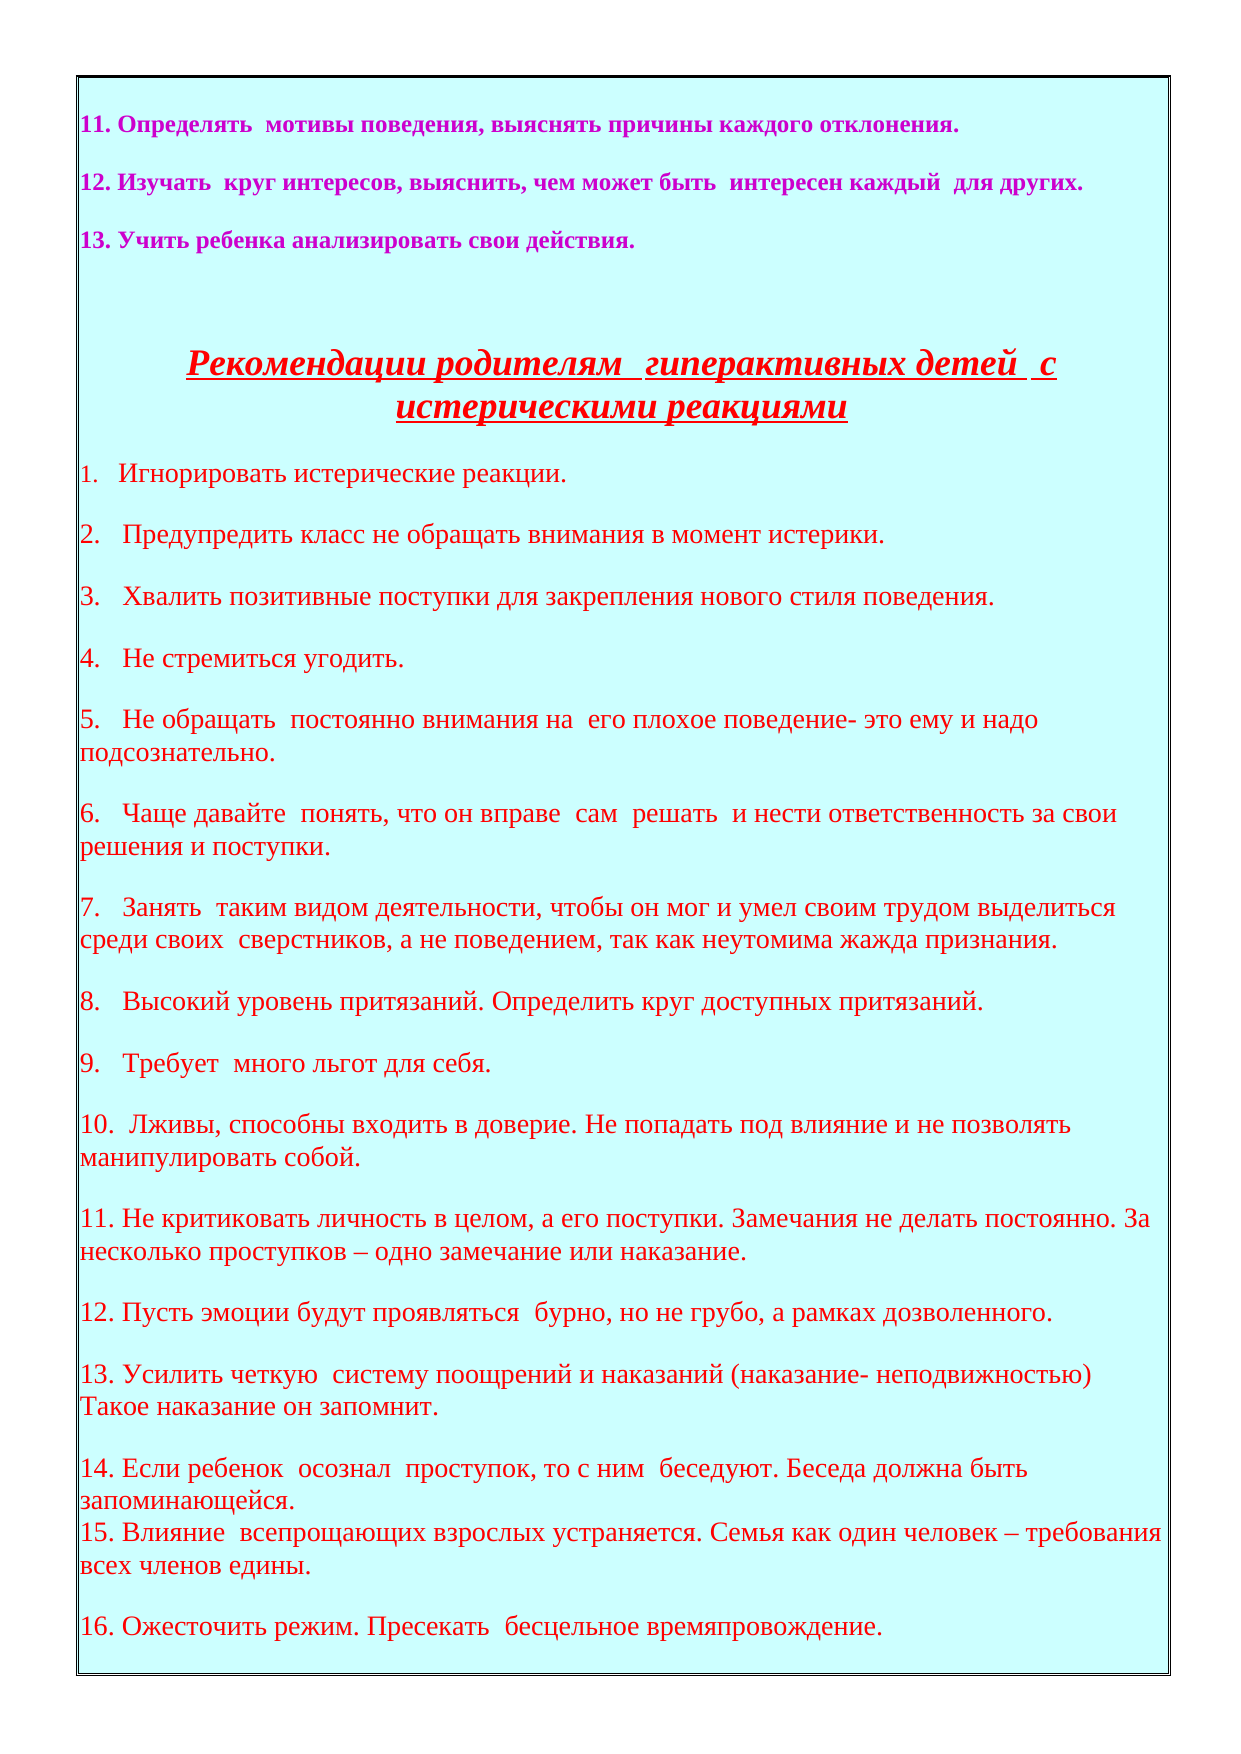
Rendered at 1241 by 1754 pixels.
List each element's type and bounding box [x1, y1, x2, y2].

table_header [79, 78, 1168, 1673]
